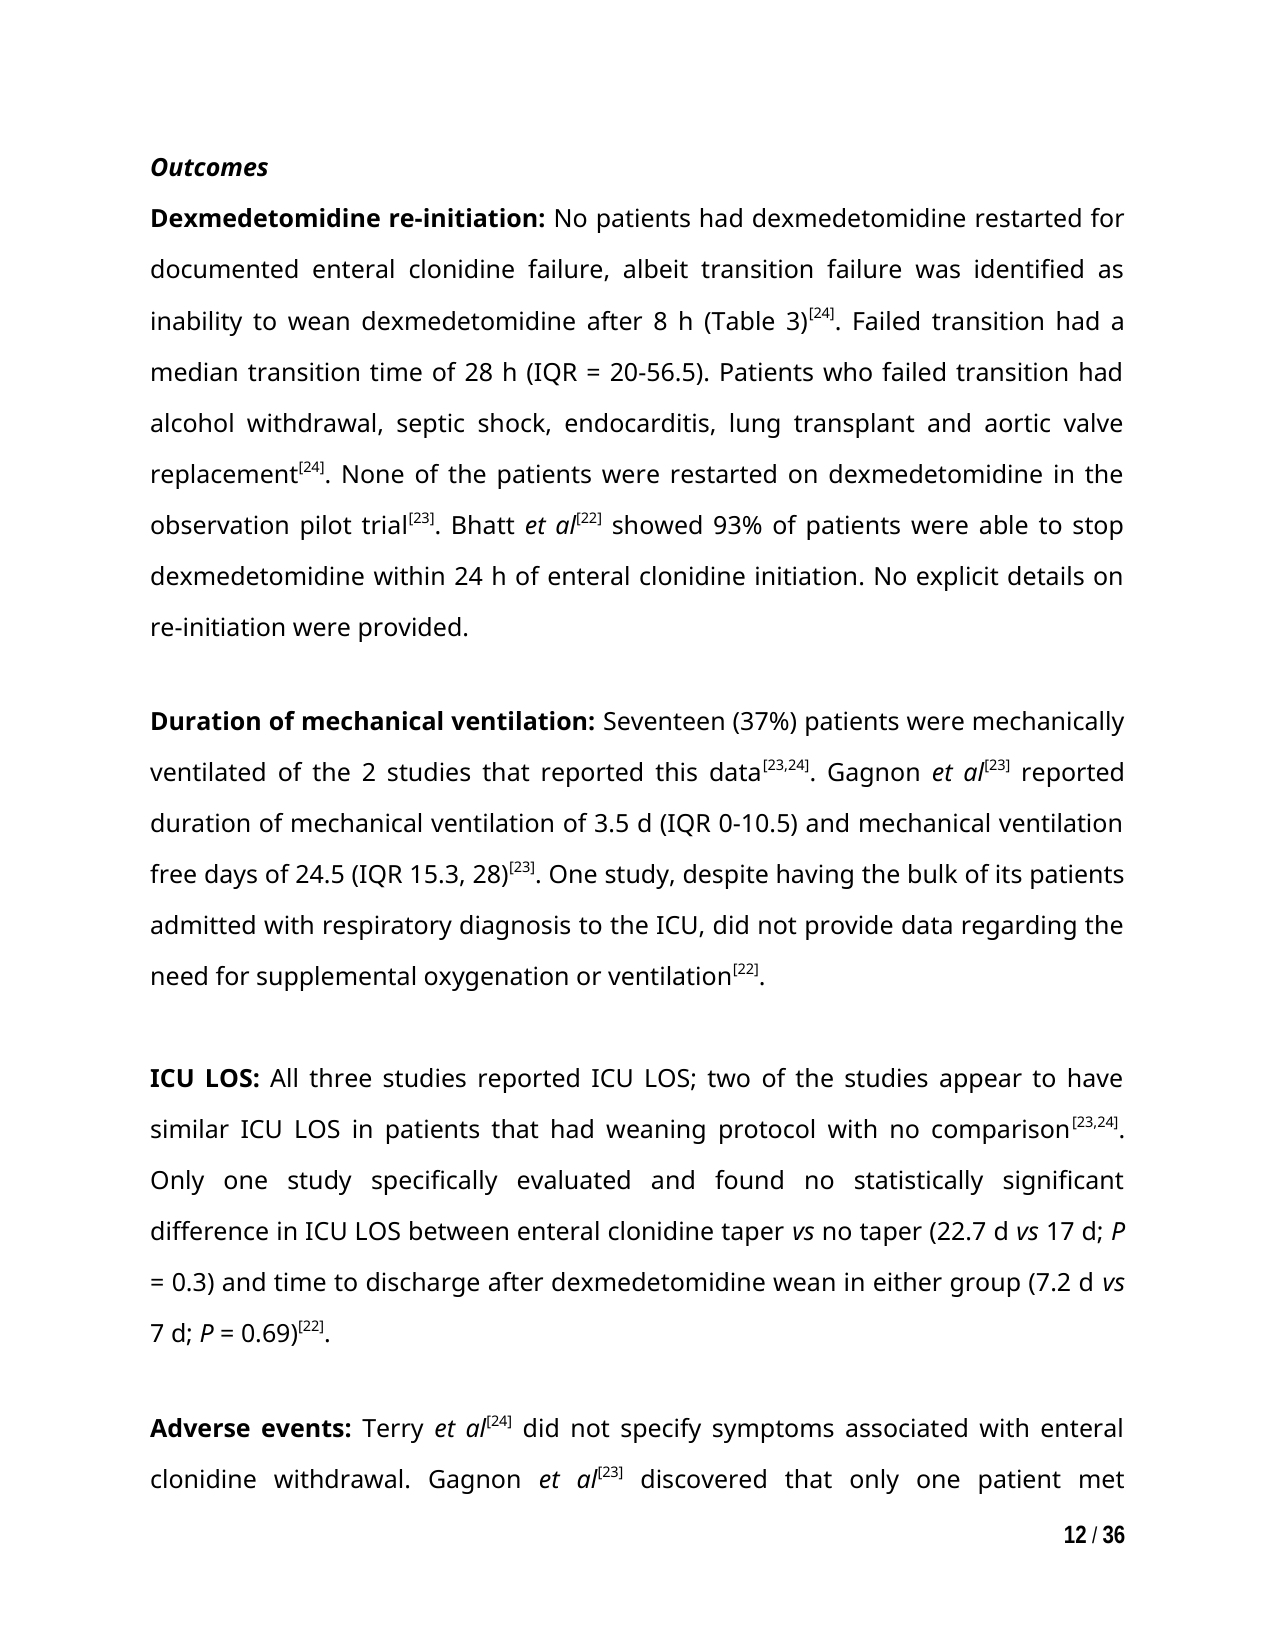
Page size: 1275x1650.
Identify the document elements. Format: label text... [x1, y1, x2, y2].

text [150, 1410, 1125, 1495]
text Duration of mechanical ventilation: Seventeen (37%) patients were mechanically ventilated of the 2 studies that reported this data[23,24]. Gagnon et al[23] reported duration of mechanical ventilation of 3.5 d (IQR 0-10.5) and mechanical ventilation free days of 24.5 (IQR 15.3, 28)[23]. One study, despite having the bulk of its patients admitted with respiratory diagnosis to the ICU, did not provide data regarding the need for supplemental oxygenation or ventilation[22]. [150, 703, 1125, 993]
text ICU LOS: All three studies reported ICU LOS; two of the studies appear to have similar ICU LOS in patients that had weaning protocol with no comparison[23,24]. Only one study specifically evaluated and found no statistically significant difference in ICU LOS between enteral clonidine taper vs no taper (22.7 d vs 17 d; P = 0.3) and time to discharge after dexmedetomidine wean in either group (7.2 d vs 7 d; P = 0.69)[22]. [150, 1061, 1125, 1350]
text Dexmedetomidine re-initiation: No patients had dexmedetomidine restarted for documented enteral clonidine failure, albeit transition failure was identified as inability to wean dexmedetomidine after 8 h (Table 3)[24]. Failed transition had a median transition time of 28 h (IQR = 20-56.5). Patients who failed transition had alcohol withdrawal, septic shock, endocarditis, lung transplant and aortic valve replacement[24]. None of the patients were restarted on dexmedetomidine in the observation pilot trial[23]. Bhatt et al[22] showed 93% of patients were able to stop dexmedetomidine within 24 h of enteral clonidine initiation. No explicit details on re-initiation were provided. [150, 201, 1125, 643]
text Outcomes [150, 150, 1125, 184]
